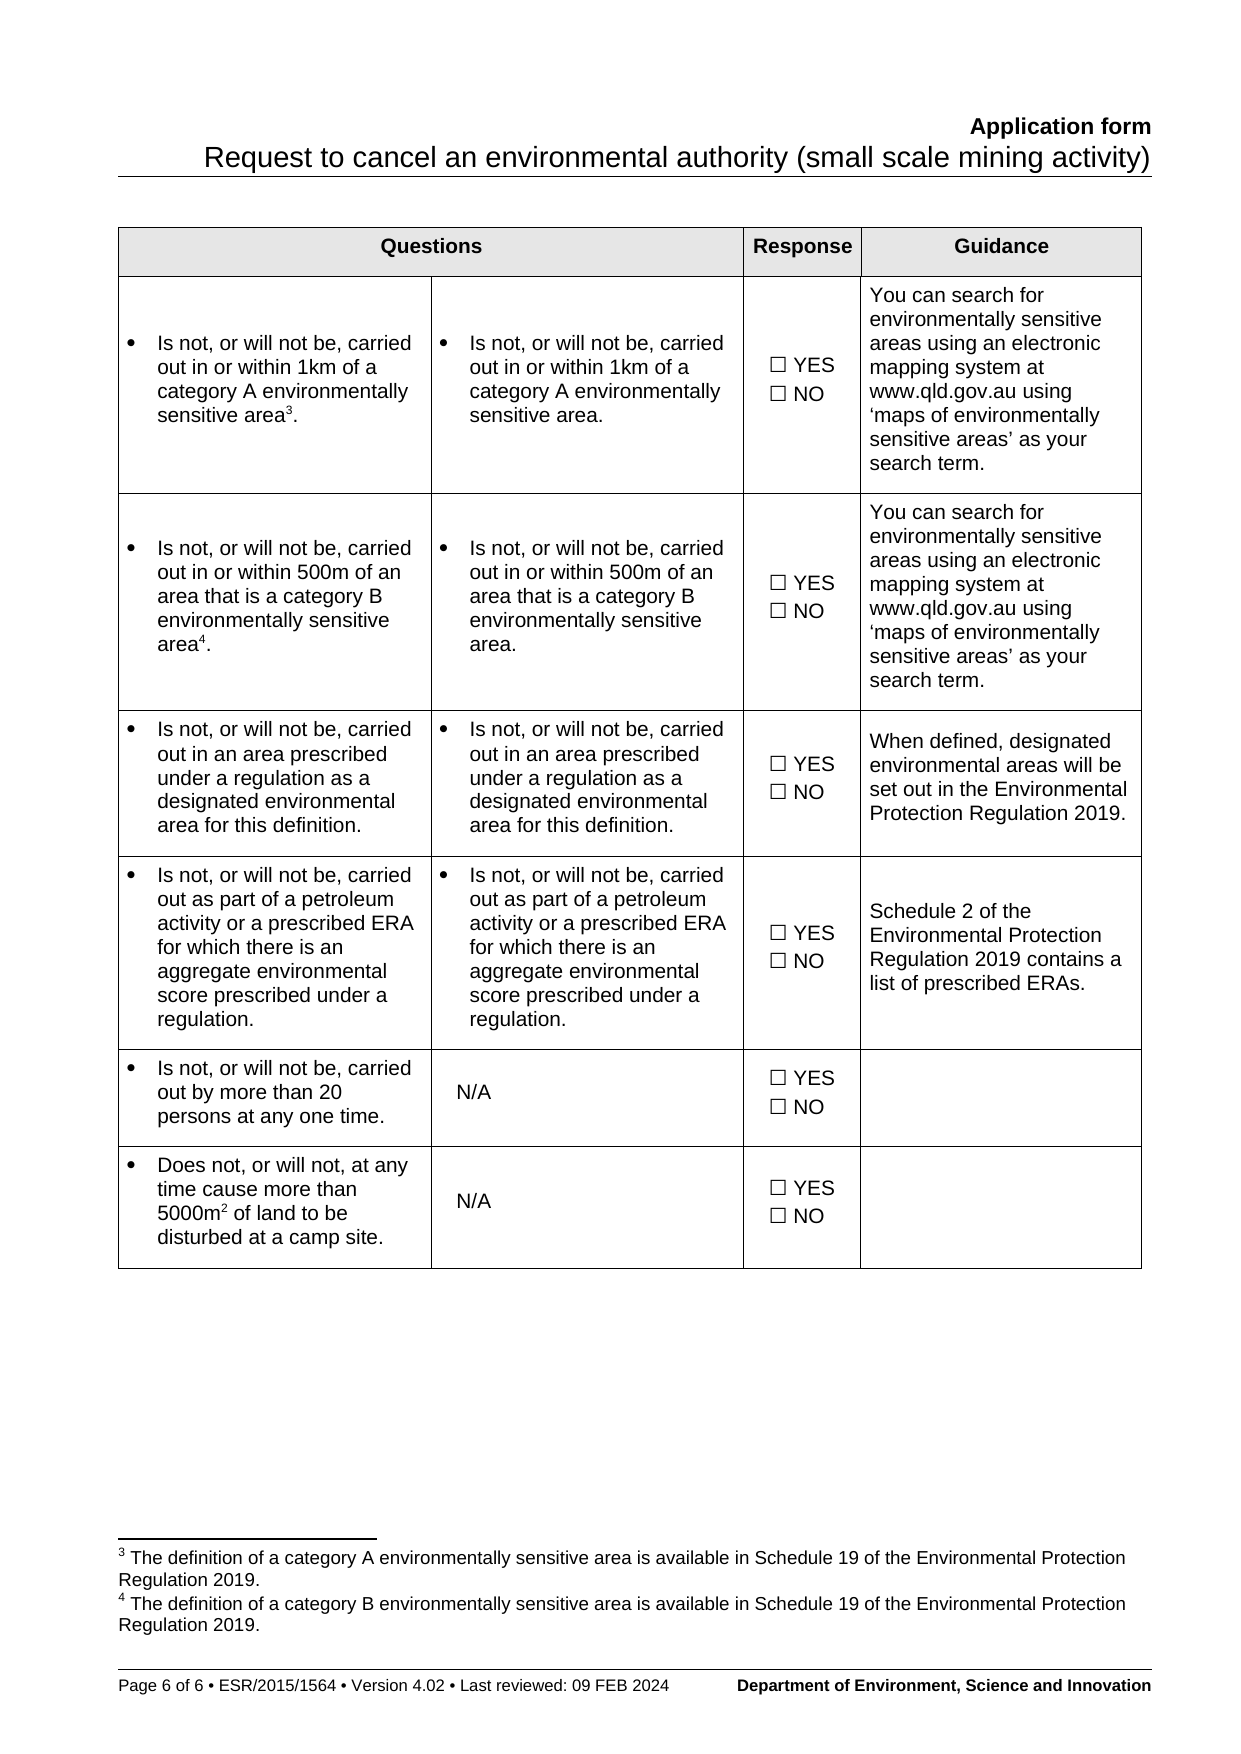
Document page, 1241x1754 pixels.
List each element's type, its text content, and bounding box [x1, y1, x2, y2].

table_cell N/A [432, 1147, 743, 1268]
table_cell When defined, designated environmental areas will be set out in the Environmental Protection Regulation 2019. [861, 711, 1141, 856]
table_cell YES NO [744, 1050, 860, 1146]
table_cell Is not, or will not be, carried out in or within 500m of an area that is a category B environmentally sensitive area. [119, 494, 431, 710]
table_header Guidance [862, 228, 1141, 276]
table_header Questions [119, 228, 743, 276]
table_cell Is not, or will not be, carried out by more than 20 persons at any one time. [119, 1050, 431, 1146]
table_cell YES NO [744, 494, 860, 710]
table_cell Schedule 2 of the Environmental Protection Regulation 2019 contains a list of prescribed ERAs. [861, 857, 1141, 1049]
table_cell [861, 1050, 1141, 1146]
table_cell Does not, or will not, at any time cause more than 5000m2 of land to be disturbed at a camp site. [119, 1147, 431, 1268]
table_cell Is not, or will not be, carried out in an area prescribed under a regulation as a designated environmental area for this definition. [119, 711, 431, 856]
table_cell Is not, or will not be, carried out as part of a petroleum activity or a prescribed ERA for which there is an aggregate environmental score prescribed under a regulation. [119, 857, 431, 1049]
table_cell YES NO [744, 711, 860, 856]
table_cell Is not, or will not be, carried out in an area prescribed under a regulation as a designated environmental area for this definition. [432, 711, 743, 856]
table_cell You can search for environmentally sensitive areas using an electronic mapping system at www.qld.gov.au using ‘maps of environmentally sensitive areas’ as your search term. [861, 494, 1141, 710]
table_cell Is not, or will not be, carried out in or within 1km of a category A environmentally sensitive area. [432, 277, 743, 493]
table_cell Is not, or will not be, carried out as part of a petroleum activity or a prescribed ERA for which there is an aggregate environmental score prescribed under a regulation. [432, 857, 743, 1049]
table_cell YES NO [744, 1147, 860, 1268]
table_header Response [744, 228, 861, 276]
table_cell [861, 1147, 1141, 1268]
table_cell You can search for environmentally sensitive areas using an electronic mapping system at www.qld.gov.au using ‘maps of environmentally sensitive areas’ as your search term. [861, 277, 1141, 493]
table_cell YES NO [744, 277, 860, 493]
table_cell Is not, or will not be, carried out in or within 500m of an area that is a category B environmentally sensitive area. [432, 494, 743, 710]
table_cell N/A [432, 1050, 743, 1146]
table_cell YES NO [744, 857, 860, 1049]
table_cell Is not, or will not be, carried out in or within 1km of a category A environmentally sensitive area. [119, 277, 431, 493]
